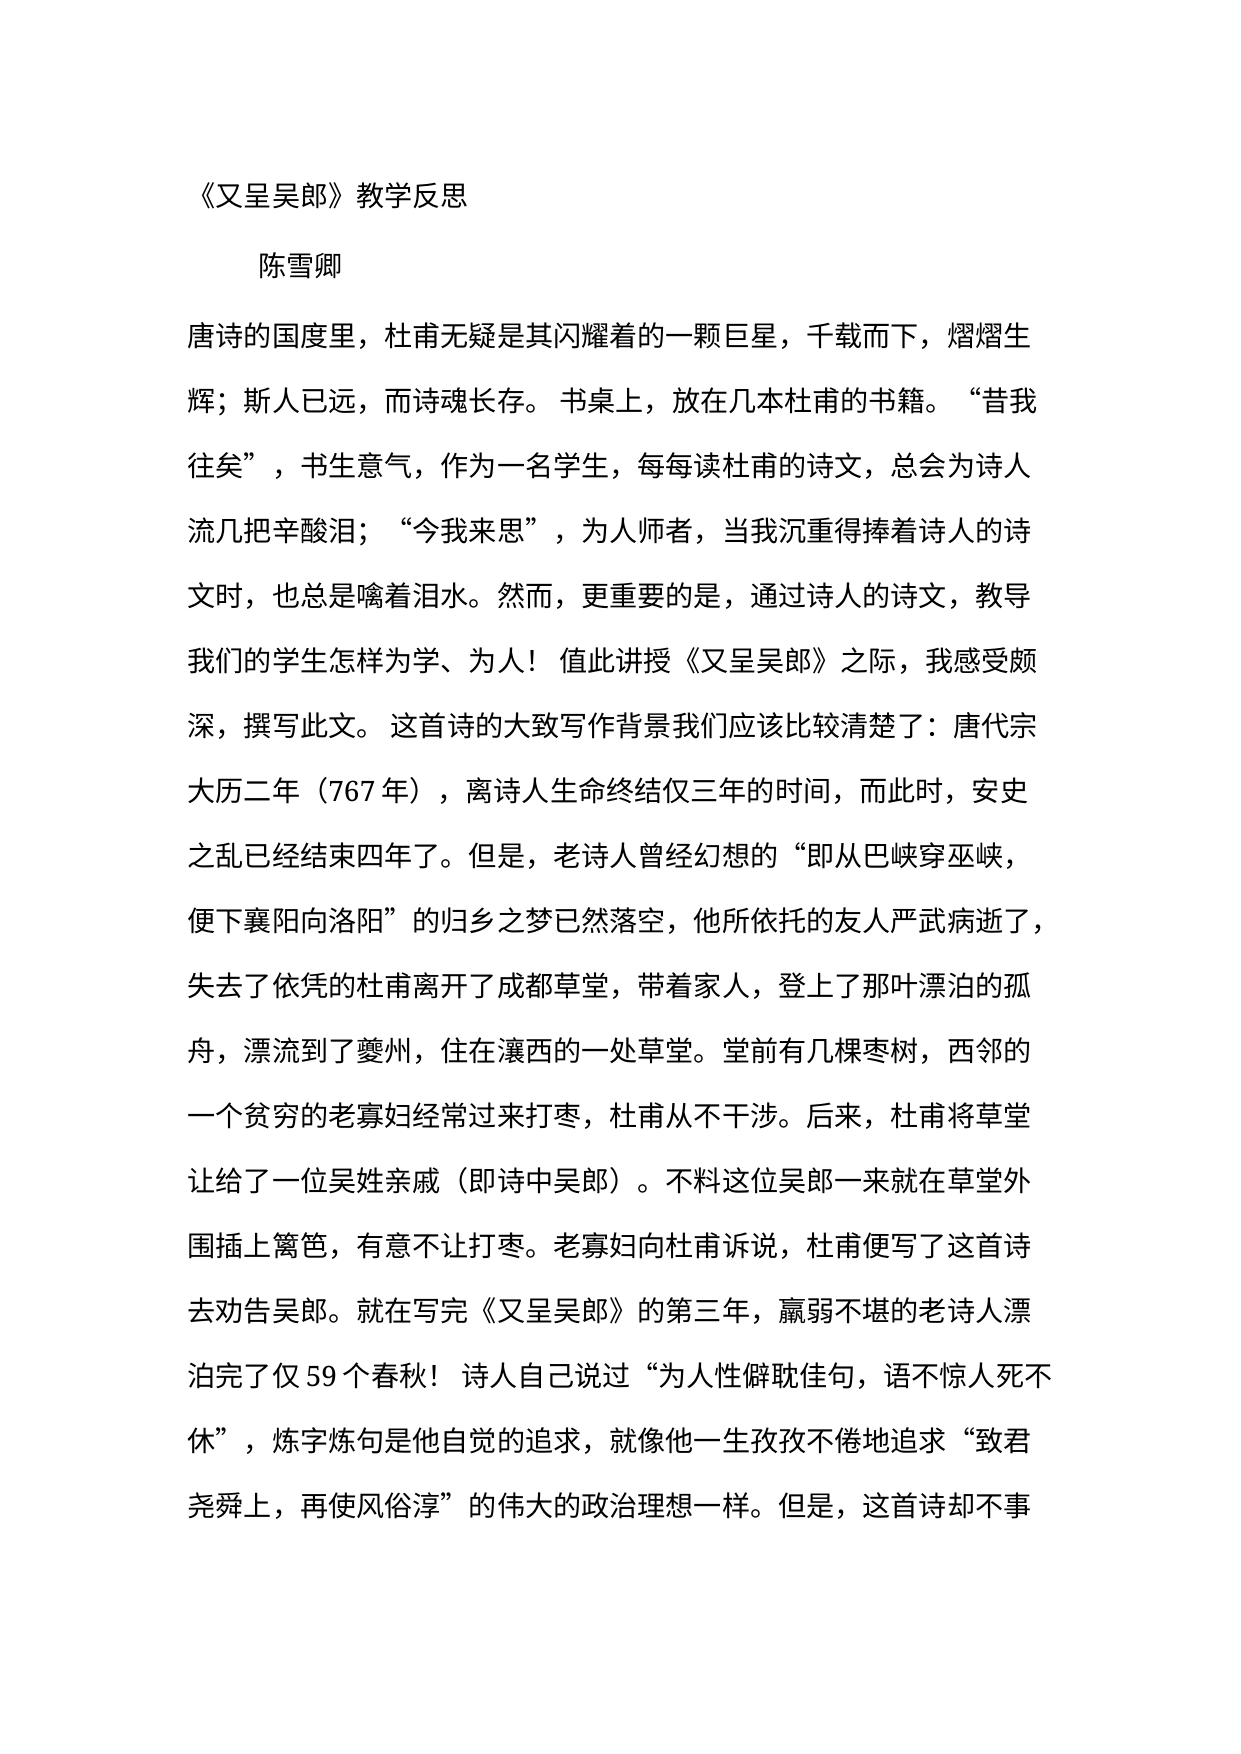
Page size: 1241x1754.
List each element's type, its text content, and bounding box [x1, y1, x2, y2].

text 《又呈吴郎》教学反思 [187, 162, 1053, 227]
text 陈雪卿 [187, 232, 1053, 297]
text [187, 302, 1053, 1537]
